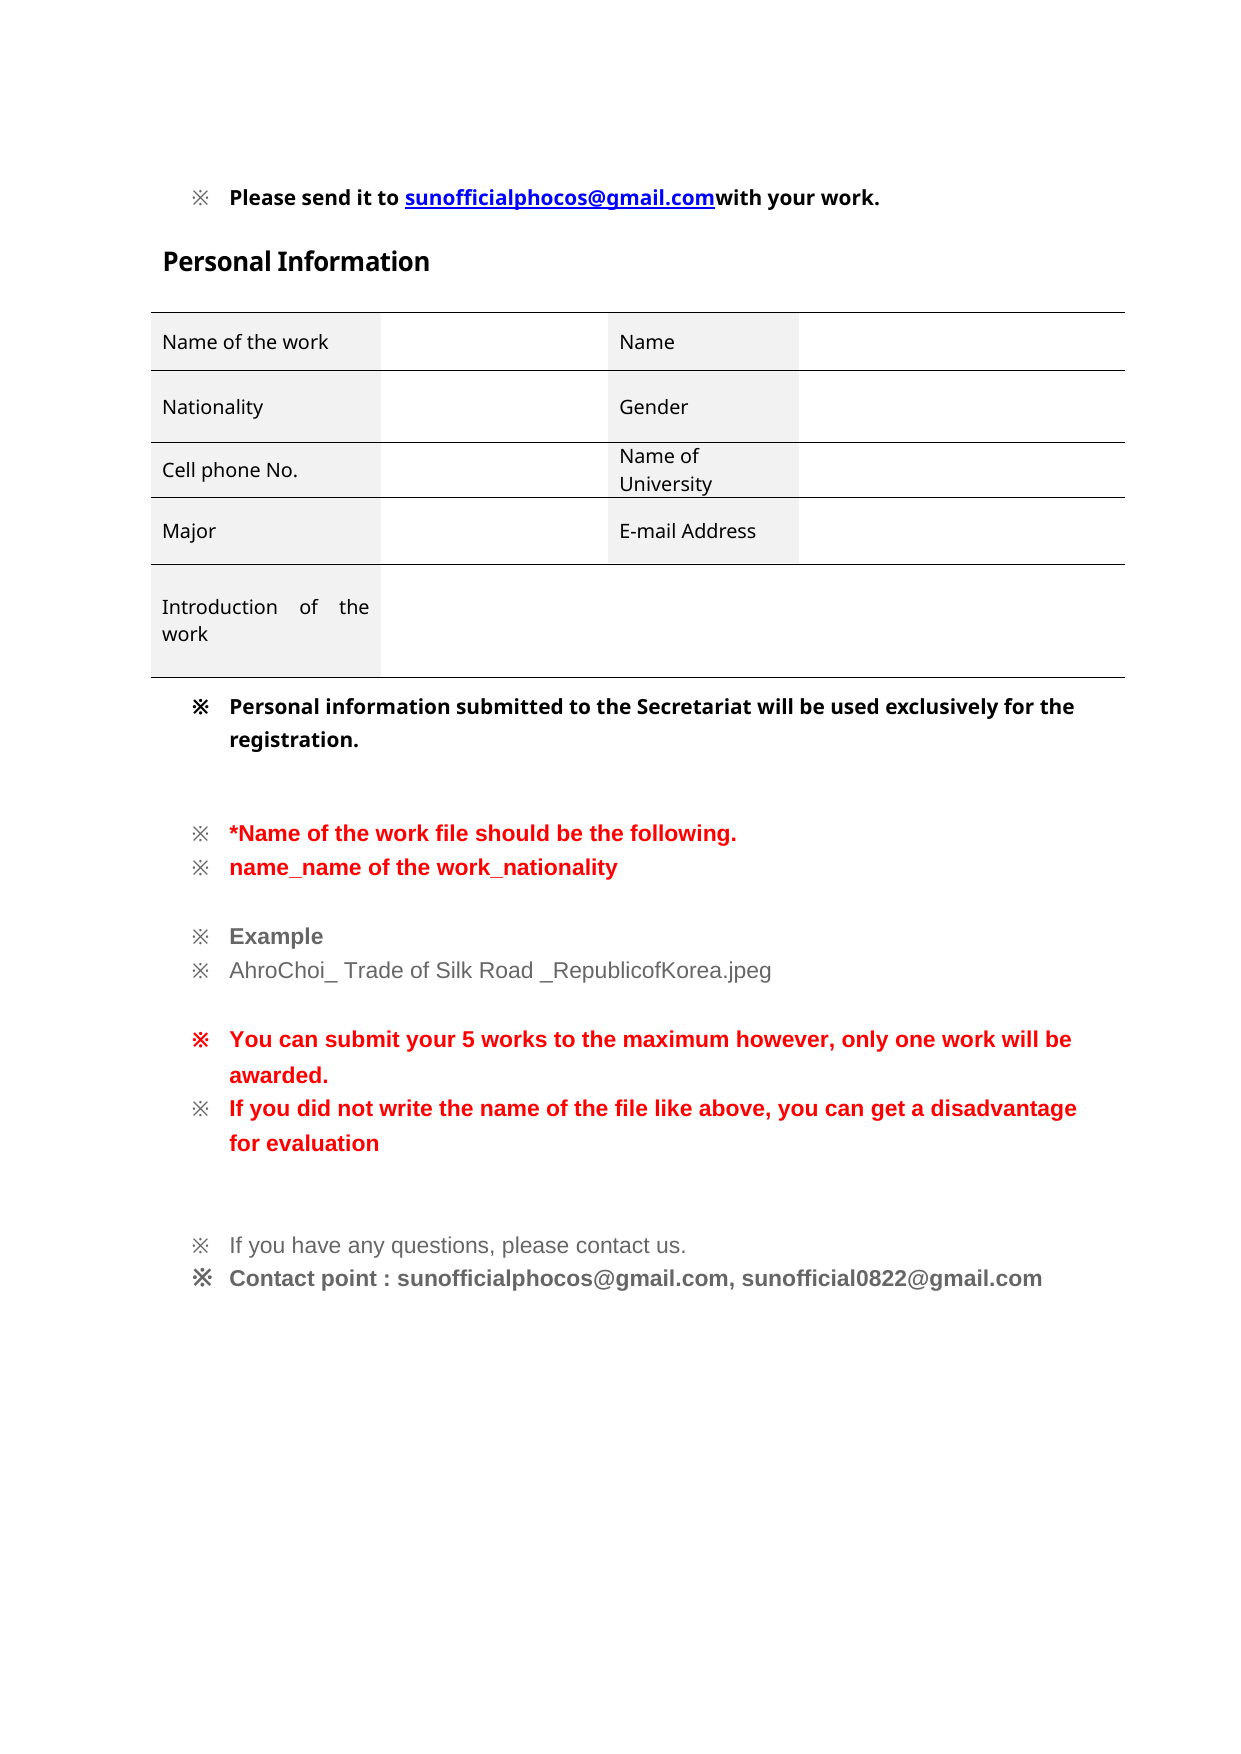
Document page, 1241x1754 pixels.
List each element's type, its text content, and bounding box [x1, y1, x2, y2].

list AhroChoi_ Trade of Silk Road _RepublicofKorea​.jpeg [192, 950, 1090, 985]
list You can submit your 5 works to the maximum however, only one work will be awarded. [192, 1019, 1090, 1088]
list *Name of the work file should be the following. [192, 813, 1090, 847]
list If you did not write the name of the file like above, you can get a disadvantage for evaluation [192, 1088, 1090, 1157]
list Please send it to sunofficialphocos@gmail.comwith your work. [192, 177, 1090, 212]
list Contact point : sunofficialphocos@gmail.com, sunofficial0822@gmail.com [192, 1260, 1090, 1294]
list name_name of the work_nation​ality [192, 847, 1090, 882]
list Example [192, 916, 1090, 950]
list Personal information submitted to the Secretariat will be used exclusively for the registration. [192, 692, 1090, 753]
list If you have any questions, please contact us. [192, 1225, 1090, 1260]
